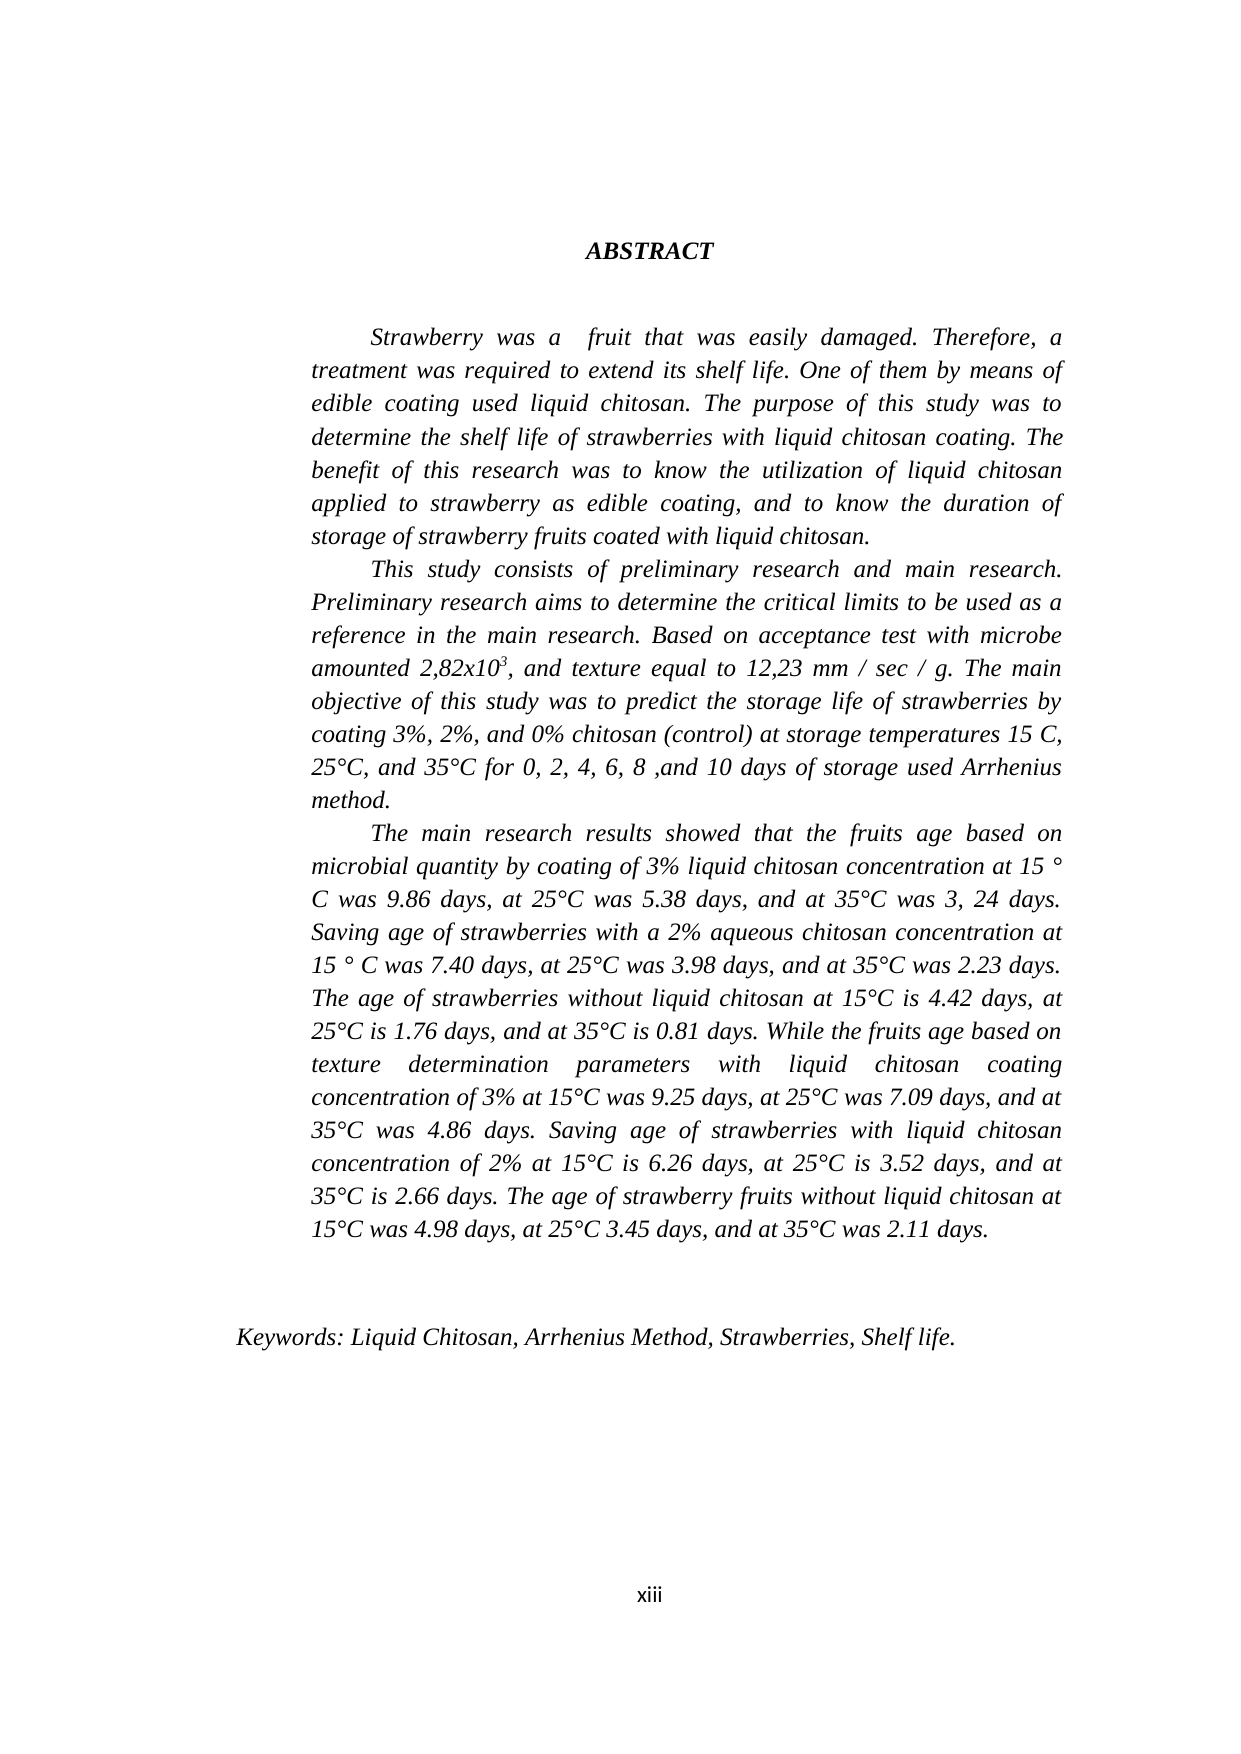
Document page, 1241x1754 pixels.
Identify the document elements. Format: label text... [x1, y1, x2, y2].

text The main research results showed that the fruits age based on microbial quantity by coating of 3% liquid chitosan concentration at 15 ° C was 9.86 days, at 25°C was 5.38 days, and at 35°C was 3, 24 days. Saving age of strawberries with a 2% aqueous chitosan concentration at 15 ° C was 7.40 days, at 25°C was 3.98 days, and at 35°C was 2.23 days. The age of strawberries without liquid chitosan at 15°C is 4.42 days, at 25°C is 1.76 days, and at 35°C is 0.81 days. While the fruits age based on texture determination parameters with liquid chitosan coating concentration of 3% at 15°C was 9.25 days, at 25°C was 7.09 days, and at 35°C was 4.86 days. Saving age of strawberries with liquid chitosan concentration of 2% at 15°C is 6.26 days, at 25°C is 3.52 days, and at 35°C is 2.66 days. The age of strawberry fruits without liquid chitosan at 15°C was 4.98 days, at 25°C 3.45 days, and at 35°C was 2.11 days. [311, 818, 1063, 1243]
text Strawberry was a fruit that was easily damaged. Therefore, a treatment was required to extend its shelf life. One of them by means of edible coating used liquid chitosan. The purpose of this study was to determine the shelf life of strawberries with liquid chitosan coating. The benefit of this research was to know the utilization of liquid chitosan applied to strawberry as edible coating, and to know the duration of storage of strawberry fruits coated with liquid chitosan. [311, 322, 1063, 550]
text This study consists of preliminary research and main research. Preliminary research aims to determine the critical limits to be used as a reference in the main research. Based on acceptance test with microbe amounted 2,82x103, and texture equal to 12,23 mm / sec / g. The main objective of this study was to predict the storage life of strawberries by coating 3%, 2%, and 0% chitosan (control) at storage temperatures 15 C, 25°C, and 35°C for 0, 2, 4, 6, 8 ,and 10 days of storage used Arrhenius method. [311, 554, 1063, 814]
text Keywords: Liquid Chitosan, Arrhenius Method, Strawberries, Shelf life. [236, 1322, 1063, 1351]
subtitle ABSTRACT [236, 236, 1063, 265]
